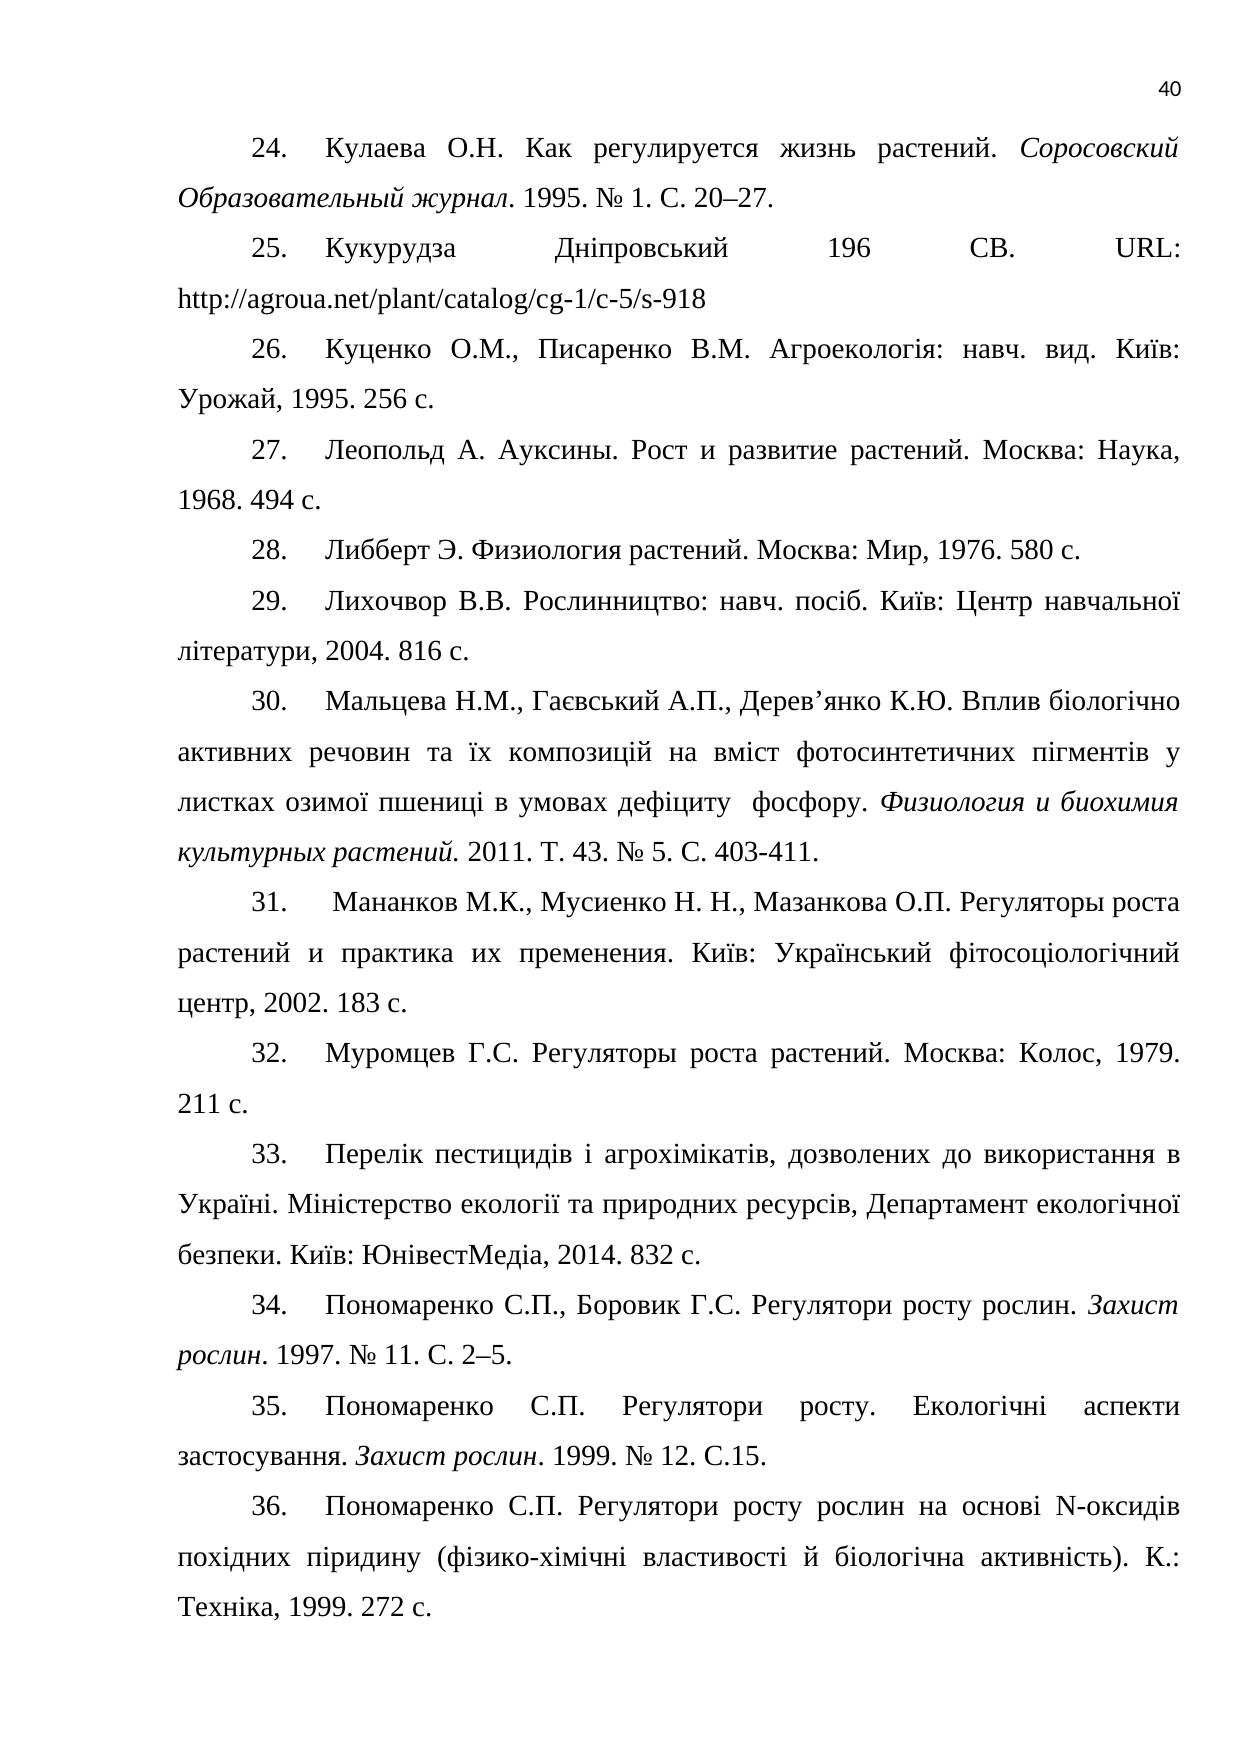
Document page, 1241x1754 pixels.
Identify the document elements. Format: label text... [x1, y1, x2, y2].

list Либберт Э. Физиология растений. Москва: Мир, 1976. 580 с. [177, 532, 1181, 566]
list Кукурудза Дніпровський 196 СВ. URL: http://agroua.net/plant/catalog/cg-1/c-5/s-918 [177, 231, 1181, 314]
list Пономаренко С.П. Регулятори росту рослин на основі N-оксидів похідних піридину (фізико-хімічні властивості й біологічна активність). К.: Техніка, 1999. 272 с. [177, 1488, 1181, 1622]
list Леопольд А. Ауксины. Рост и развитие растений. Москва: Наука, 1968. 494 с. [177, 432, 1181, 516]
list Куценко О.М., Писаренко В.М. Агроекологія: навч. вид. Київ: Урожай, 1995. 256 с. [177, 331, 1181, 415]
list Лихочвор В.В. Рослинництво: навч. посіб. Київ: Центр навчальної літератури, 2004. 816 с. [177, 583, 1181, 667]
list Мананков М.К., Мусиенко Н. Н., Мазанкова О.П. Регуляторы роста растений и практика их пременения. Київ: Український фітосоціологічний центр, 2002. 183 с. [177, 884, 1181, 1019]
list Пономаренко С.П. Регулятори росту. Екологічні аспекти застосування. Захист рослин. 1999. № 12. С.15. [177, 1388, 1181, 1472]
list Муромцев Г.С. Регуляторы роста растений. Москва: Колос, 1979. 211 с. [177, 1036, 1181, 1119]
list Перелік пестицидів і агрохімікатів, дозволених до використання в Україні. Міністерство екології та природних ресурсів, Департамент екологічної безпеки. Київ: ЮнівестМедіа, 2014. 832 с. [177, 1136, 1181, 1270]
list Пономаренко С.П., Боровик Г.С. Регулятори росту рослин. Захист рослин. 1997. № 11. С. 2–5. [177, 1287, 1181, 1371]
list Кулаева О.Н. Как регулируется жизнь растений. Соросовский Образовательный журнал. 1995. № 1. С. 20–27. [177, 130, 1181, 214]
list Мальцева Н.М., Гаєвський А.П., Дерев’янко К.Ю. Вплив біологічно активних речовин та їх композицій на вміст фотосинтетичних пігментів у листках озимої пшениці в умовах дефіциту фосфору. Физиология и биохимия культурных растений. 2011. Т. 43. № 5. С. 403-411. [177, 683, 1181, 868]
